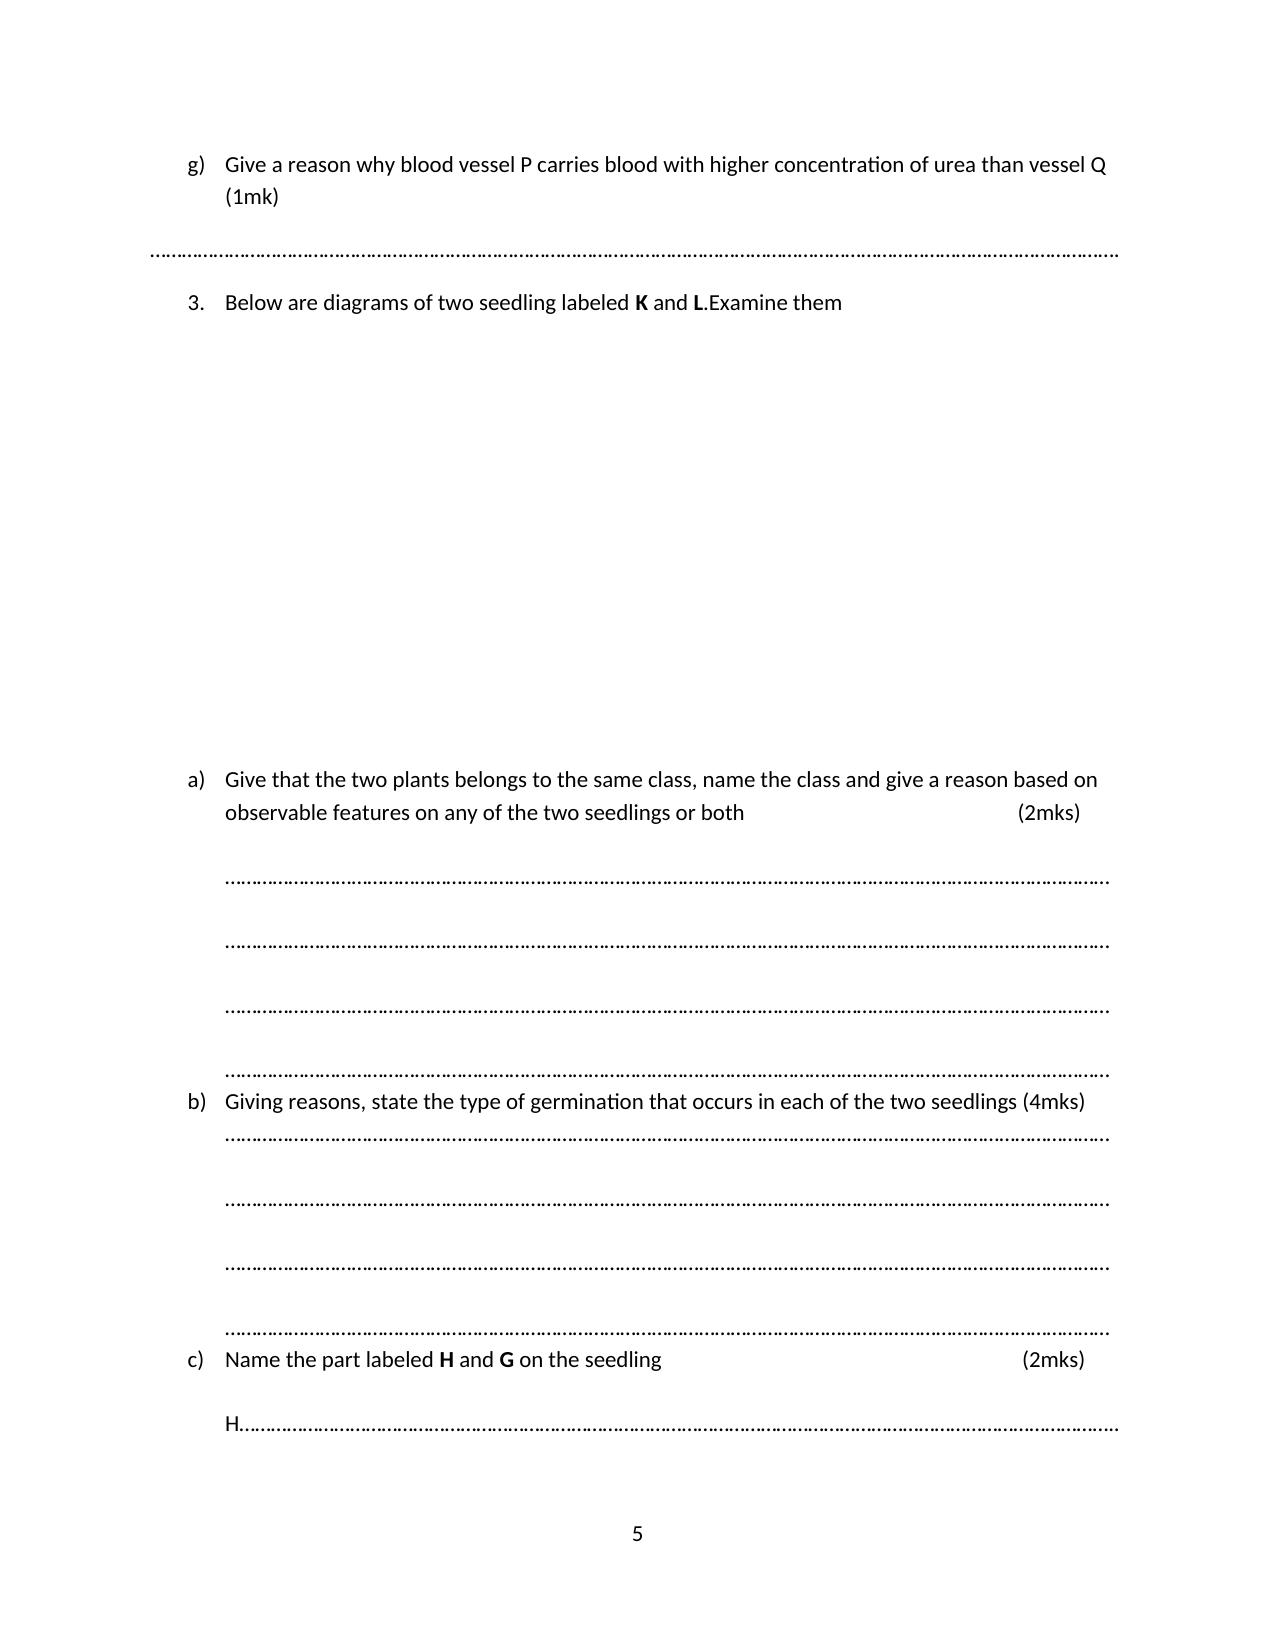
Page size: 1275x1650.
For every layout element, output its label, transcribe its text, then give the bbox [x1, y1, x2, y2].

list Name the part labeled H and G on the seedling (2mks) [187, 1345, 1125, 1373]
list Give that the two plants belongs to the same class, name the class and give a reason based on observable features on any of the two seedlings or both (2mks) [187, 765, 1125, 826]
list …………………………………………………………………………………………………………………………………………………… [225, 926, 1125, 954]
list Giving reasons, state the type of germination that occurs in each of the two seedlings (4mks) [187, 1087, 1125, 1115]
list Give a reason why blood vessel P carries blood with higher concentration of urea than vessel Q (1mk) [187, 150, 1125, 210]
list …………………………………………………………………………………………………………………………………………………… [225, 1248, 1125, 1276]
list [225, 1313, 1125, 1341]
list …………………………………………………………………………………………………………………………………………………… [225, 862, 1125, 890]
list H………………………………………………………………………………………………………………………………………………….. [225, 1409, 1125, 1437]
list …………………………………………………………………………………………………………………………………………………… [225, 1119, 1125, 1147]
list …………………………………………………………………………………………………………………………………………………… [225, 1055, 1125, 1083]
list Below are diagrams of two seedling labeled K and L.Examine them [187, 288, 1125, 316]
list …………………………………………………………………………………………………………………………………………………… [225, 991, 1125, 1019]
list …………………………………………………………………………………………………………………………………………………… [225, 1184, 1125, 1212]
text …………………………………………………………………………………………………………………………………………………………………. [150, 235, 1125, 263]
